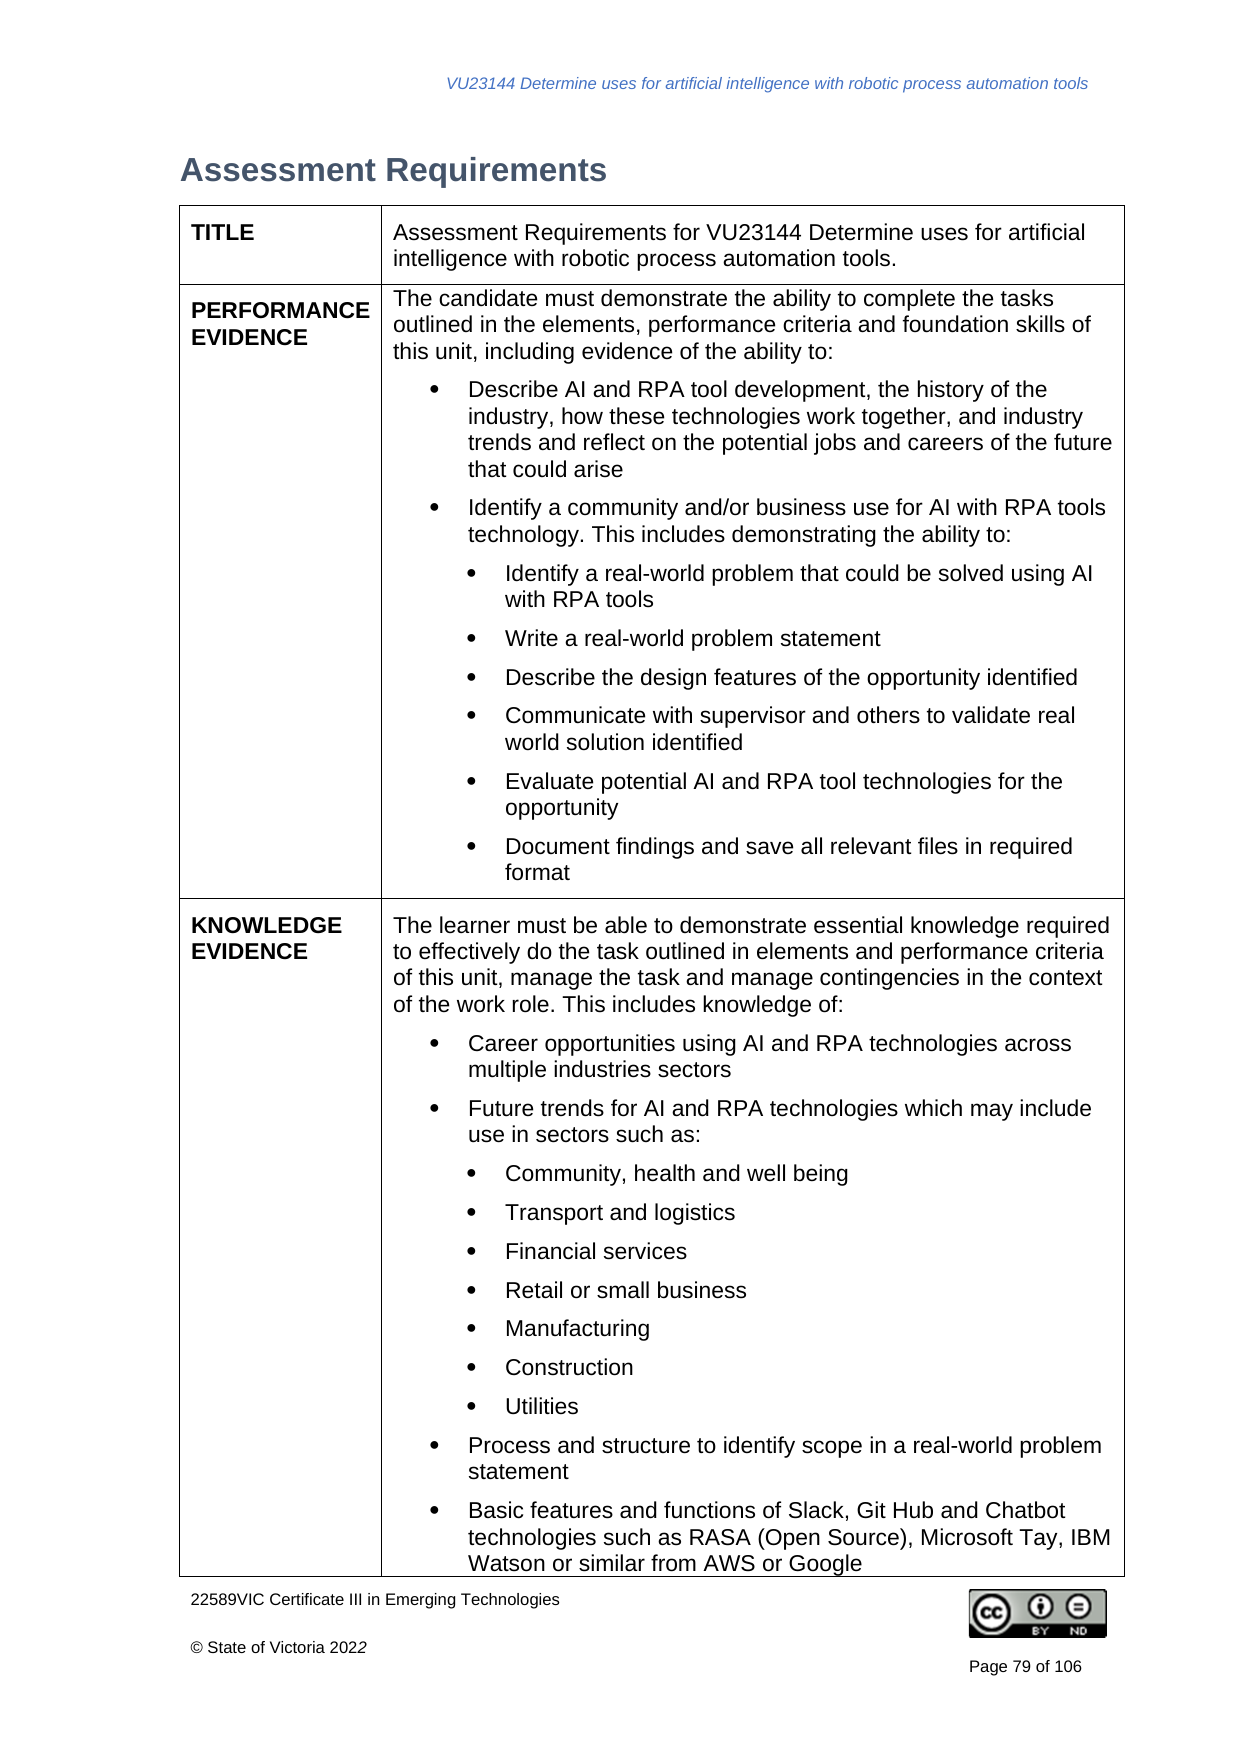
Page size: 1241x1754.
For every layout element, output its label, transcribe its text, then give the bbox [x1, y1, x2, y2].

table_header Assessment Requirements for VU23144 Determine uses for artificial intelligence with robotic process automation tools. [382, 206, 1124, 284]
table_header TITLE [180, 206, 381, 284]
table_cell PERFORMANCE EVIDENCE [180, 285, 381, 898]
table_cell The candidate must demonstrate the ability to complete the tasks outlined in the elements, performance criteria and foundation skills of this unit, including evidence of the ability to: Describe AI and RPA tool development, the history of the industry, how these technologies work together, and industry trends and reflect on the potential jobs and careers of the future that could arise Identify a community and/or business use for AI with RPA tools technology. This includes demonstrating the ability to: Identify a real-world problem that could be solved using AI with RPA tools Write a real-world problem statement Describe the design features of the opportunity identified Communicate with supervisor and others to validate real world solution identified Evaluate potential AI and RPA tool technologies for the opportunity Document findings and save all relevant files in required format [382, 285, 1124, 898]
picture [968, 1589, 1107, 1638]
text Assessment Requirements [179, 150, 1090, 188]
table_cell KNOWLEDGE EVIDENCE [180, 899, 381, 1576]
